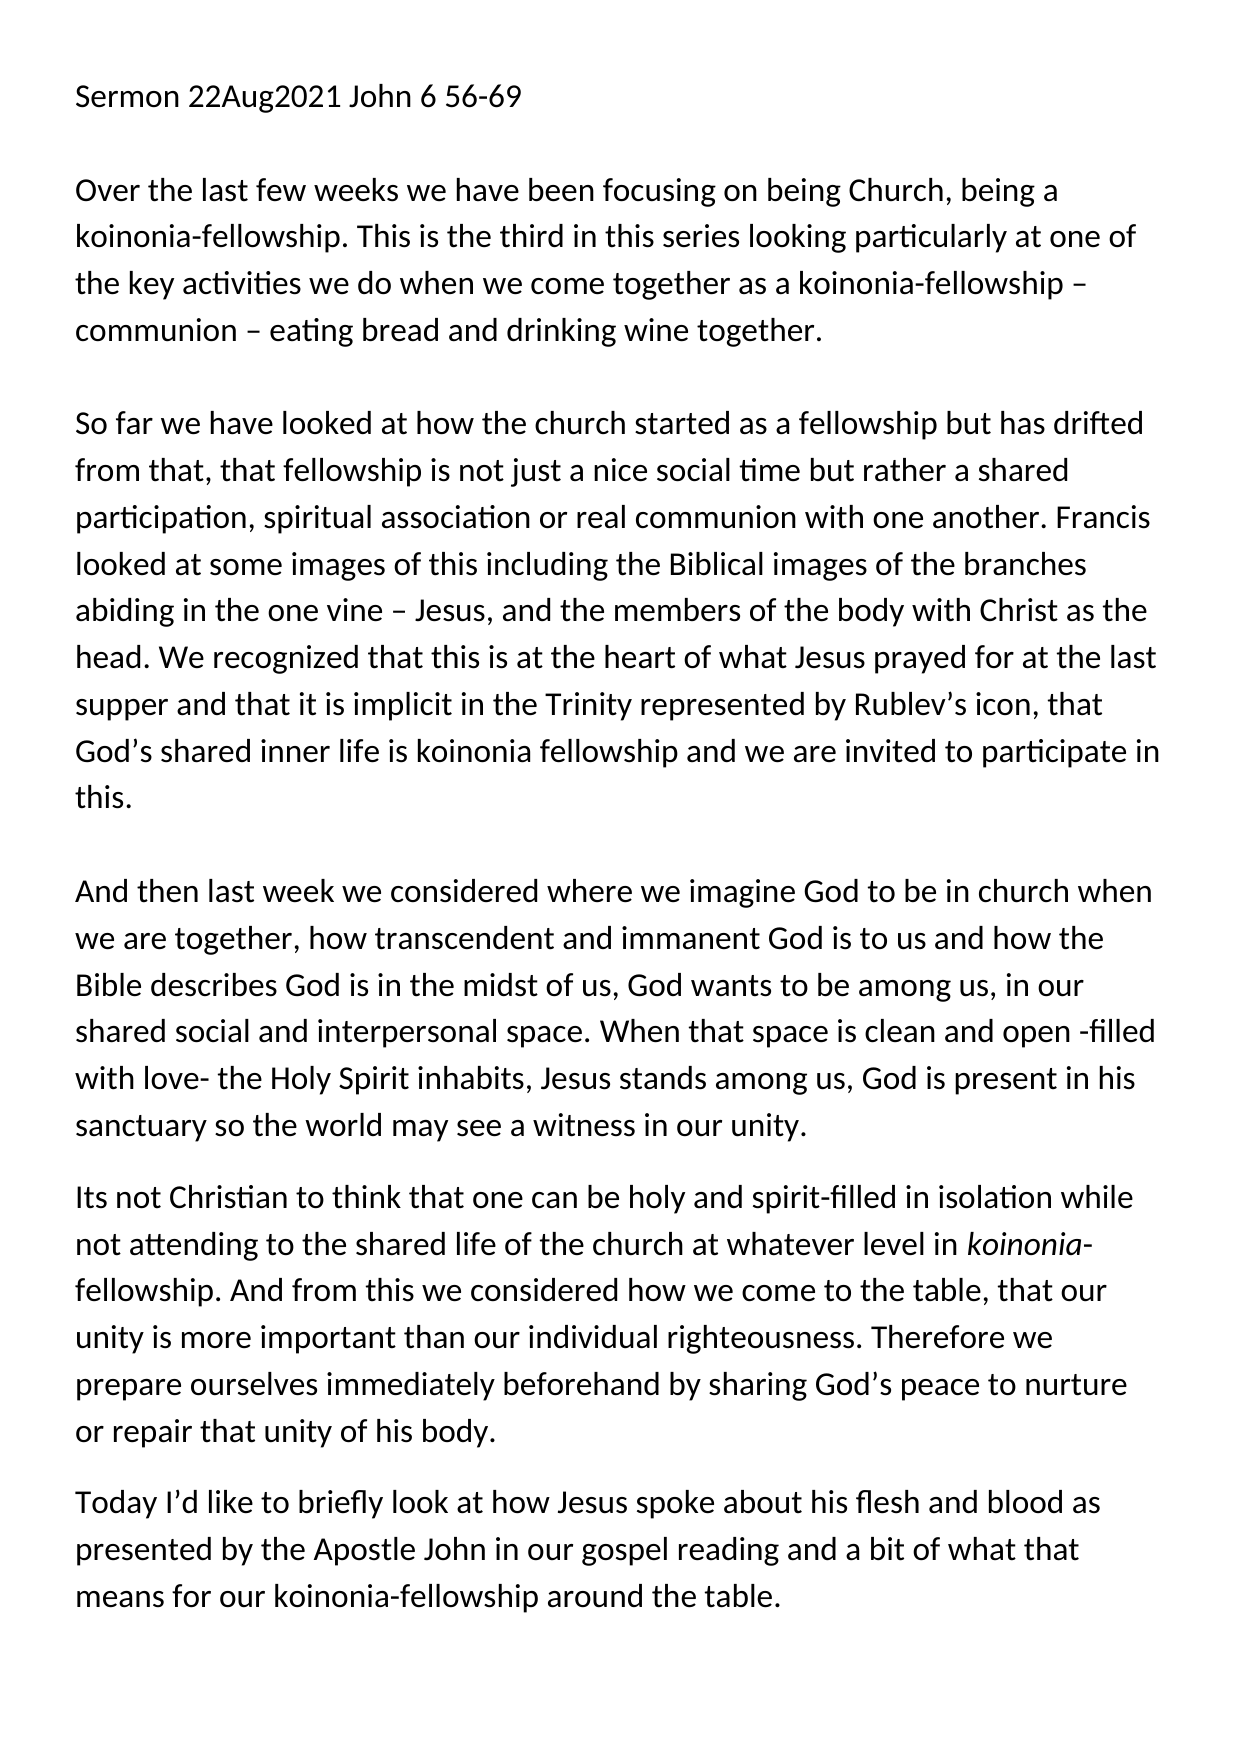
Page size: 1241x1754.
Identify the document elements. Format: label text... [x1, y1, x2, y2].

text Its not Christian to think that one can be holy and spirit-filled in isolation while not attending to the shared life of the church at whatever level in koinonia-fellowship. And from this we considered how we come to the table, that our unity is more important than our individual righteousness. Therefore we prepare ourselves immediately beforehand by sharing God’s peace to nurture or repair that unity of his body. [75, 1176, 1165, 1450]
text Over the last few weeks we have been focusing on being Church, being a koinonia-fellowship. This is the third in this series looking particularly at one of the key activities we do when we come together as a koinonia-fellowship – communion – eating bread and drinking wine together. [75, 168, 1165, 349]
text And then last week we considered where we imagine God to be in church when we are together, how transcendent and immanent God is to us and how the Bible describes God is in the midst of us, God wants to be among us, in our shared social and interpersonal space. When that space is clean and open -filled with love- the Holy Spirit inhabits, Jesus stands among us, God is present in his sanctuary so the world may see a witness in our unity. [75, 870, 1165, 1145]
text Sermon 22Aug2021 John 6 56-69 [75, 75, 1165, 116]
text Today I’d like to briefly look at how Jesus spoke about his flesh and blood as presented by the Apostle John in our gospel reading and a bit of what that means for our koinonia-fellowship around the table. [75, 1481, 1165, 1616]
text So far we have looked at how the church started as a fellowship but has drifted from that, that fellowship is not just a nice social time but rather a shared participation, spiritual association or real communion with one another. Francis looked at some images of this including the Biblical images of the branches abiding in the one vine – Jesus, and the members of the body with Christ as the head. We recognized that this is at the heart of what Jesus prayed for at the last supper and that it is implicit in the Trinity represented by Rublev’s icon, that God’s shared inner life is koinonia fellowship and we are invited to participate in this. [75, 402, 1165, 817]
